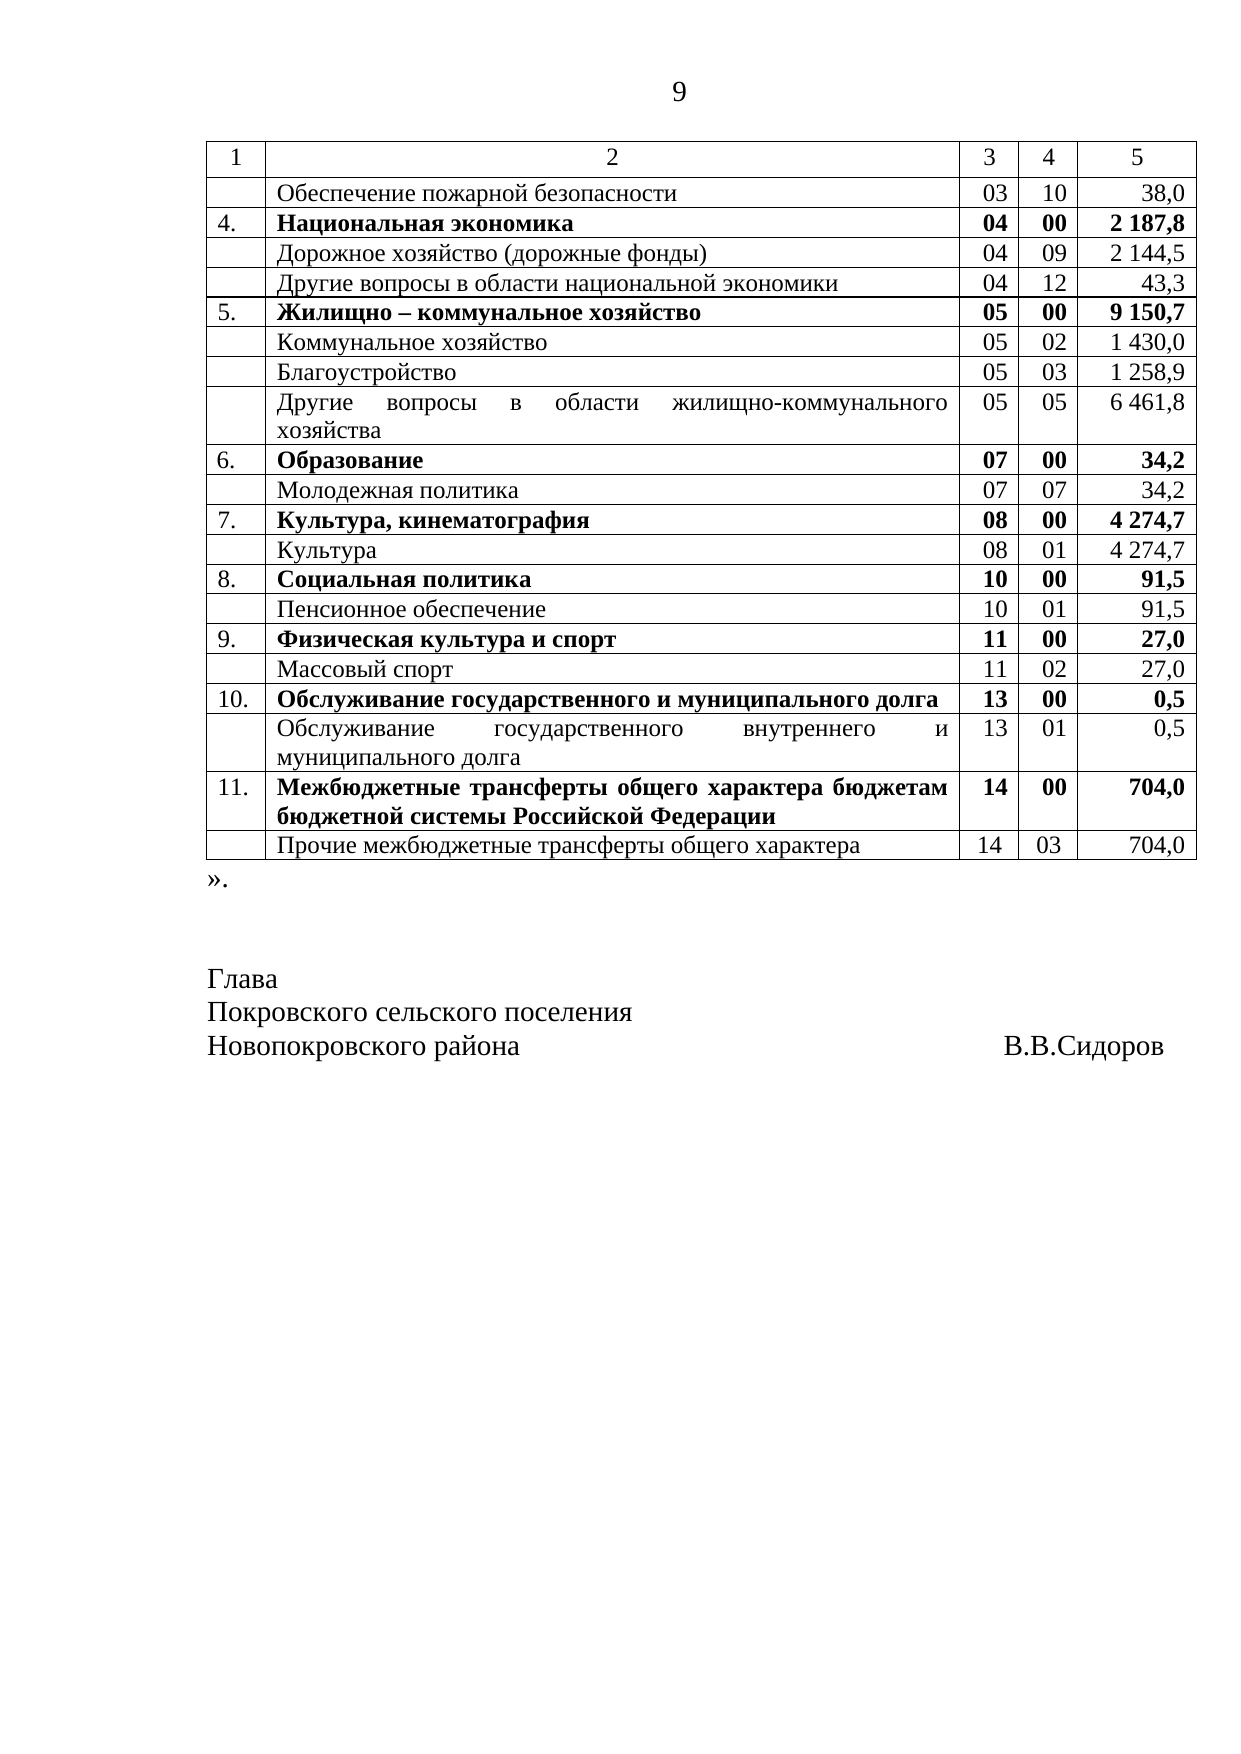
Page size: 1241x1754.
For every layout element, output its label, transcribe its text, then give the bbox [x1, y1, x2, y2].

table_cell Жилищно – коммунальное хозяйство [266, 298, 959, 326]
table_cell 04 [960, 238, 1018, 267]
table_cell 03 [1019, 357, 1077, 386]
table_cell 13 [960, 714, 1018, 771]
table_cell 4 274,7 [1078, 505, 1196, 534]
table_cell 38,0 [1078, 178, 1196, 207]
table_cell 04 [960, 208, 1018, 237]
table_cell Массовый спорт [266, 654, 959, 683]
table_cell [207, 831, 265, 859]
table_cell Другие вопросы в области национальной экономики [266, 268, 959, 296]
table_cell 05 [960, 387, 1018, 444]
table_cell 00 [1019, 505, 1077, 534]
table_cell Национальная экономика [266, 208, 959, 237]
table_cell 11 [960, 654, 1018, 683]
table_cell 704,0 [1078, 831, 1196, 859]
table_cell 6 461,8 [1078, 387, 1196, 444]
table_cell 00 [1019, 208, 1077, 237]
table_cell 11. [207, 772, 265, 829]
table_cell 0,5 [1078, 714, 1196, 771]
table_cell 10. [207, 684, 265, 712]
table_header 1 [207, 142, 265, 177]
table_cell Межбюджетные трансферты общего характера бюджетам бюджетной системы Российской Федерации [266, 772, 959, 829]
table_cell 8. [207, 565, 265, 593]
table_cell Культура [266, 535, 959, 563]
table_cell 13 [960, 684, 1018, 712]
table_cell 2 144,5 [1078, 238, 1196, 267]
table_cell 05 [1019, 387, 1077, 444]
table_cell Дорожное хозяйство (дорожные фонды) [266, 238, 959, 267]
text ». [136, 860, 1167, 894]
table_cell 08 [960, 505, 1018, 534]
table_cell Благоустройство [266, 357, 959, 386]
table_cell 00 [1019, 298, 1077, 326]
table_cell 00 [1019, 772, 1077, 829]
table_cell 34,2 [1078, 445, 1196, 474]
table_cell 91,5 [1078, 594, 1196, 623]
table_cell 7. [207, 505, 265, 534]
table_cell Социальная политика [266, 565, 959, 593]
table_cell 03 [1019, 831, 1077, 859]
table_cell Прочие межбюджетные трансферты общего характера [266, 831, 959, 859]
table_cell Молодежная политика [266, 475, 959, 504]
table_cell [207, 387, 265, 444]
table_cell 27,0 [1078, 624, 1196, 653]
table_cell Обеспечение пожарной безопасности [266, 178, 959, 207]
table_cell 14 [960, 831, 1018, 859]
table_cell 4 274,7 [1078, 535, 1196, 563]
table_cell Обслуживание государственного и муниципального долга [266, 684, 959, 712]
table_cell 10 [960, 594, 1018, 623]
table_cell 91,5 [1078, 565, 1196, 593]
table_cell [207, 535, 265, 563]
table_cell 12 [1019, 268, 1077, 296]
table_cell Пенсионное обеспечение [266, 594, 959, 623]
text Глава [136, 961, 1167, 994]
table_cell 4. [207, 208, 265, 237]
table_cell 08 [960, 535, 1018, 563]
table_cell 03 [960, 178, 1018, 207]
table_header 2 [266, 142, 959, 177]
table_cell Культура, кинематография [266, 505, 959, 534]
table_cell 9 150,7 [1078, 298, 1196, 326]
table_cell 05 [960, 357, 1018, 386]
table_cell 02 [1019, 654, 1077, 683]
table_cell 01 [1019, 535, 1077, 563]
table_cell 00 [1019, 445, 1077, 474]
table_cell 07 [960, 445, 1018, 474]
table_cell 14 [960, 772, 1018, 829]
table_cell 11 [960, 624, 1018, 653]
table_header 3 [960, 142, 1018, 177]
table_cell Образование [266, 445, 959, 474]
table_cell Физическая культура и спорт [266, 624, 959, 653]
table_cell 07 [960, 475, 1018, 504]
table_cell 1 430,0 [1078, 327, 1196, 356]
table_cell 9. [207, 624, 265, 653]
table_cell [207, 178, 265, 207]
table_cell 5. [207, 298, 265, 326]
table_cell 10 [960, 565, 1018, 593]
table_cell Обслуживание государственного внутреннего и муниципального долга [266, 714, 959, 771]
table_cell 00 [1019, 565, 1077, 593]
table_header 4 [1019, 142, 1077, 177]
table_cell Коммунальное хозяйство [266, 327, 959, 356]
table_cell 1 258,9 [1078, 357, 1196, 386]
text Покровского сельского поселения [136, 994, 1167, 1028]
text Новопокровского района В.В.Сидоров [136, 1028, 1167, 1062]
table_cell 01 [1019, 594, 1077, 623]
table_cell 704,0 [1078, 772, 1196, 829]
table_cell [207, 238, 265, 267]
table_cell 00 [1019, 624, 1077, 653]
table_cell 43,3 [1078, 268, 1196, 296]
table_cell 00 [1019, 684, 1077, 712]
table_cell Другие вопросы в области жилищно-коммунального хозяйства [266, 387, 959, 444]
table_cell [207, 327, 265, 356]
table_cell 6. [207, 445, 265, 474]
table_cell [207, 475, 265, 504]
table_cell 05 [960, 298, 1018, 326]
table_cell 2 187,8 [1078, 208, 1196, 237]
table_cell [207, 654, 265, 683]
table_cell [207, 268, 265, 296]
table_cell [207, 594, 265, 623]
table_header 5 [1078, 142, 1196, 177]
table_cell 27,0 [1078, 654, 1196, 683]
table_cell 05 [960, 327, 1018, 356]
table_cell 01 [1019, 714, 1077, 771]
table_cell 34,2 [1078, 475, 1196, 504]
table_cell 0,5 [1078, 684, 1196, 712]
table_cell [207, 357, 265, 386]
table_cell [207, 714, 265, 771]
table_cell 10 [1019, 178, 1077, 207]
table_cell 07 [1019, 475, 1077, 504]
table_cell 09 [1019, 238, 1077, 267]
table_cell 04 [960, 268, 1018, 296]
table_cell 02 [1019, 327, 1077, 356]
